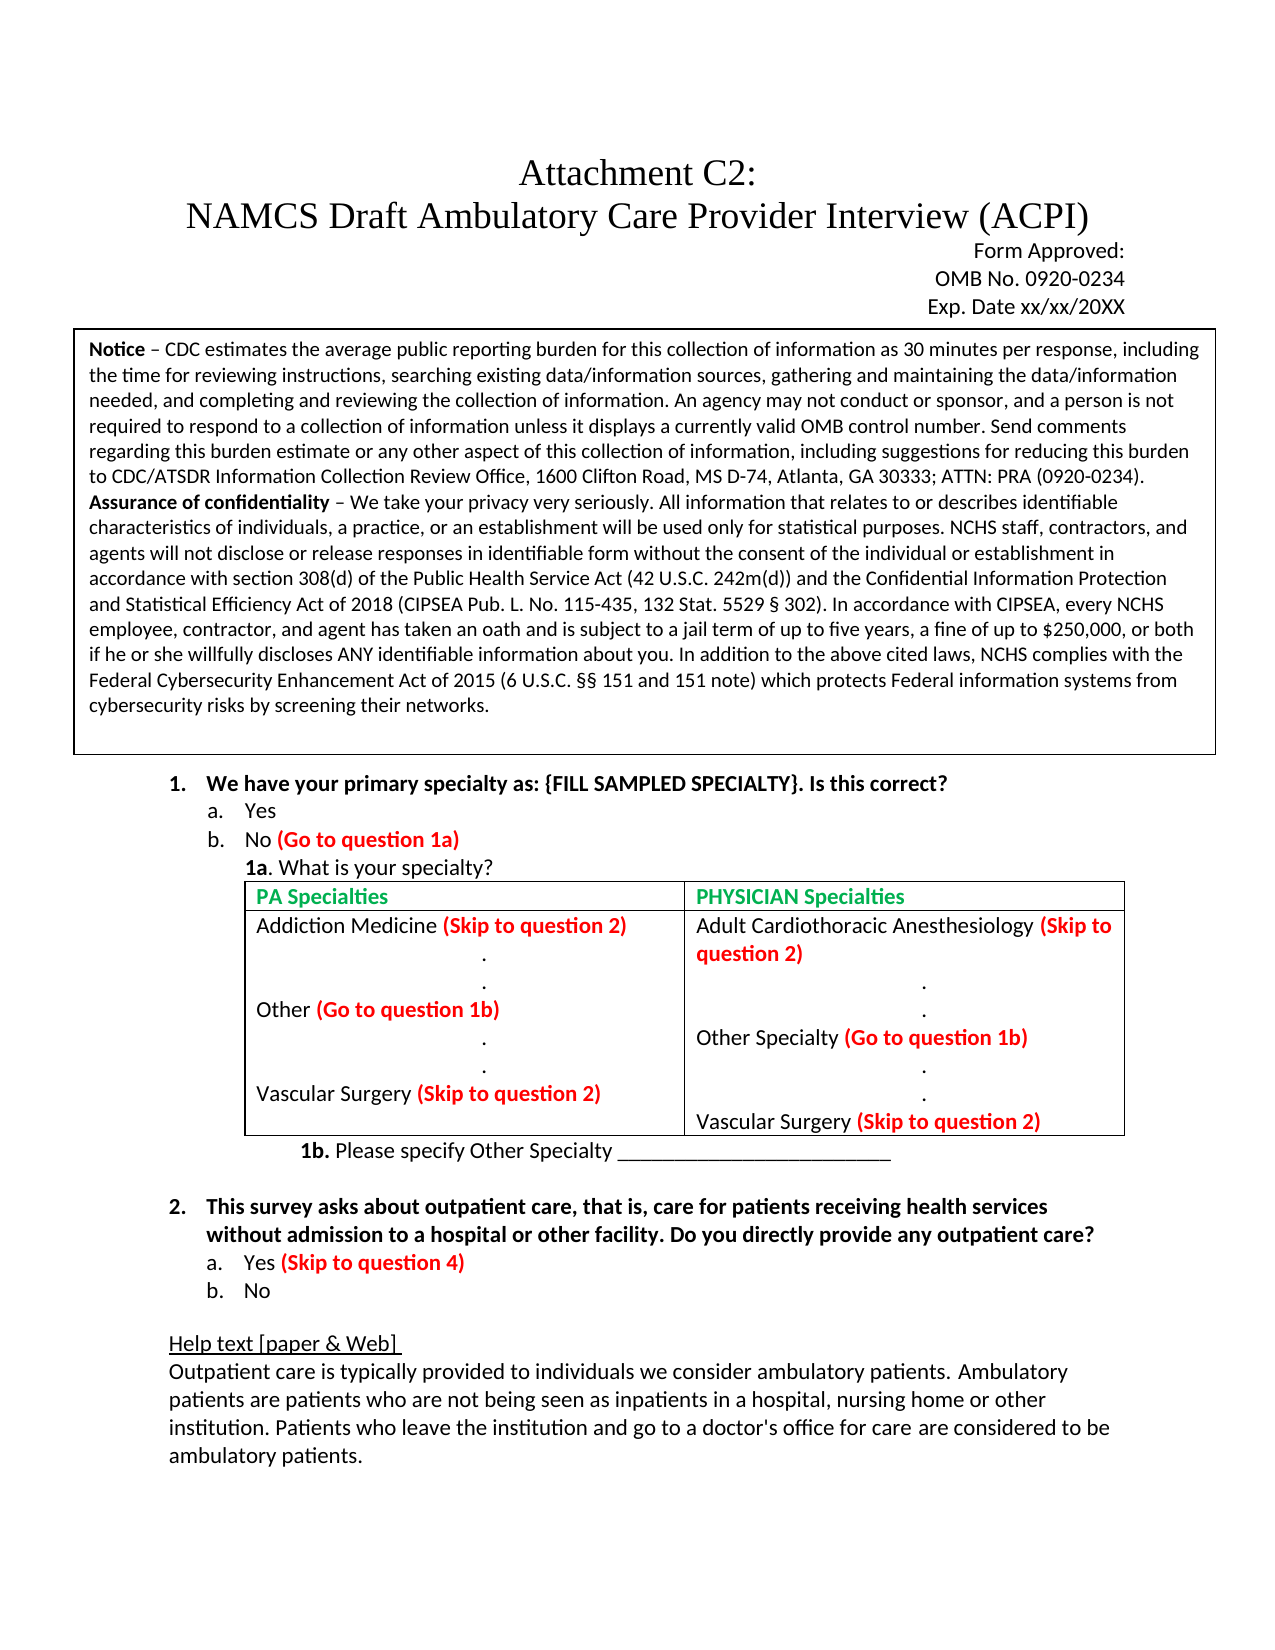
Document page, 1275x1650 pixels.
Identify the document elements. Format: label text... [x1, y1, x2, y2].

list No [206, 1276, 1125, 1304]
text Help text [paper & Web] [169, 1329, 1125, 1357]
text Outpatient care is typically provided to individuals we consider ambulatory patients. Ambulatory patients are patients who are not being seen as inpatients in a hospital, nursing home or other institution. Patients who leave the institution and go to a doctor's office for care are considered to be ambulatory patients. [169, 1357, 1125, 1469]
list No (Go to question 1a) [207, 825, 1125, 853]
text Exp. Date xx/xx/20XX [150, 292, 1125, 320]
text 1. We have your primary specialty as: {FILL SAMPLED SPECIALTY}. Is this correct? [169, 769, 1125, 797]
table_header PA Specialties [246, 882, 684, 910]
table_header PHYSICIAN Specialties [685, 882, 1124, 910]
text NAMCS Draft Ambulatory Care Provider Interview (ACPI) [150, 193, 1125, 236]
text 2. This survey asks about outpatient care, that is, care for patients receiving health services without admission to a hospital or other facility. Do you directly provide any outpatient care? [169, 1192, 1125, 1248]
text OMB No. 0920-0234 [150, 264, 1125, 292]
list Yes (Skip to question 4) [206, 1248, 1125, 1276]
table_cell Addiction Medicine (Skip to question 2) . . Other (Go to question 1b) . . Vascular Surgery (Skip to question 2) [246, 911, 684, 1135]
text Form Approved: [150, 236, 1125, 264]
text 1a. What is your specialty? [207, 853, 1125, 881]
table_cell Adult Cardiothoracic Anesthesiology (Skip to question 2) . . Other Specialty (Go to question 1b) . . Vascular Surgery (Skip to question 2) [685, 911, 1124, 1135]
text 1b. Please specify Other Specialty ________________________ [244, 1136, 1125, 1164]
list Yes [207, 797, 1125, 825]
text Attachment C2: [150, 150, 1125, 193]
